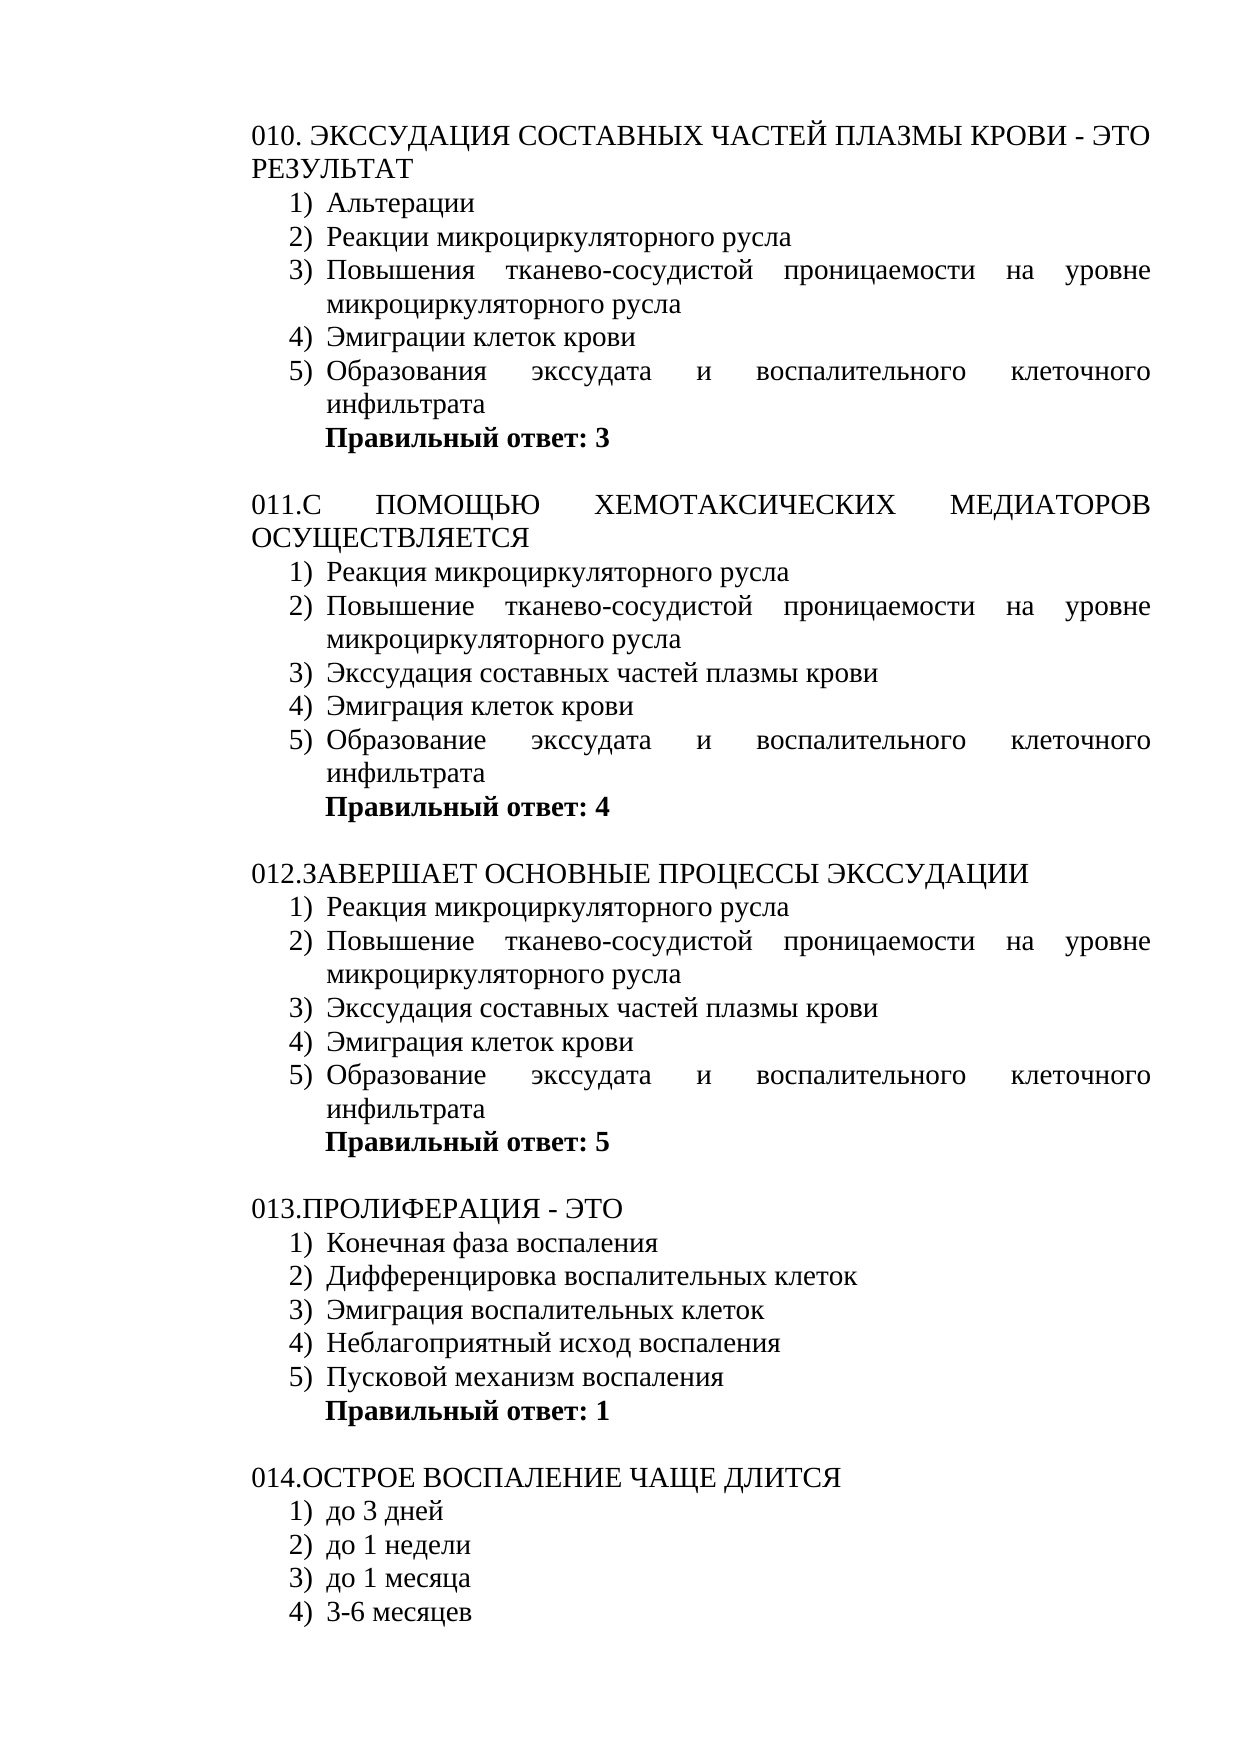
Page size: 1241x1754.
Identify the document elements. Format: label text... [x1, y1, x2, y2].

text Правильный ответ: 3 [325, 420, 1152, 453]
list Эмиграции клеток крови [288, 319, 1152, 353]
list до 1 месяца [288, 1560, 1152, 1594]
text 010. ЭКССУДАЦИЯ СОСТАВНЫХ ЧАСТЕЙ ПЛАЗМЫ КРОВИ - ЭТО РЕЗУЛЬТАТ [251, 118, 1152, 185]
list Эмиграция клеток крови [288, 1024, 1152, 1057]
text 014.ОСТРОЕ ВОСПАЛЕНИЕ ЧАЩЕ ДЛИТСЯ [251, 1460, 1152, 1493]
list до 1 недели [288, 1527, 1152, 1560]
list Повышения тканево-сосудистой проницаемости на уровне микроциркуляторного русла [288, 252, 1152, 319]
text Правильный ответ: 4 [325, 789, 1152, 822]
list Реакция микроциркуляторного русла [288, 554, 1152, 588]
text 013.ПРОЛИФЕРАЦИЯ - ЭТО [251, 1191, 1152, 1225]
list Эмиграция воспалительных клеток [288, 1292, 1152, 1326]
list Образования экссудата и воспалительного клеточного инфильтрата [288, 353, 1152, 420]
list Экссудация составных частей плазмы крови [288, 990, 1152, 1024]
list Конечная фаза воспаления [288, 1225, 1152, 1258]
list Эмиграция клеток крови [288, 688, 1152, 722]
list Повышение тканево-сосудистой проницаемости на уровне микроциркуляторного русла [288, 923, 1152, 990]
list 3-6 месяцев [288, 1594, 1152, 1627]
list Дифференцировка воспалительных клеток [288, 1258, 1152, 1292]
list Экссудация составных частей плазмы крови [288, 655, 1152, 688]
list до 3 дней [288, 1493, 1152, 1527]
list Образование экссудата и воспалительного клеточного инфильтрата [288, 1057, 1152, 1124]
list Реакция микроциркуляторного русла [288, 889, 1152, 923]
list Альтерации [288, 185, 1152, 219]
list Повышение тканево-сосудистой проницаемости на уровне микроциркуляторного русла [288, 588, 1152, 655]
list Пусковой механизм воспаления [288, 1359, 1152, 1393]
list Реакции микроциркуляторного русла [288, 219, 1152, 252]
text 012.ЗАВЕРШАЕТ ОСНОВНЫЕ ПРОЦЕССЫ ЭКССУДАЦИИ [251, 856, 1152, 889]
text 011.С ПОМОЩЬЮ ХЕМОТАКСИЧЕСКИХ МЕДИАТОРОВ ОСУЩЕСТВЛЯЕТСЯ [251, 487, 1152, 554]
text Правильный ответ: 1 [325, 1393, 1152, 1426]
list Неблагоприятный исход воспаления [288, 1326, 1152, 1359]
list Образование экссудата и воспалительного клеточного инфильтрата [288, 722, 1152, 789]
text Правильный ответ: 5 [325, 1124, 1152, 1158]
